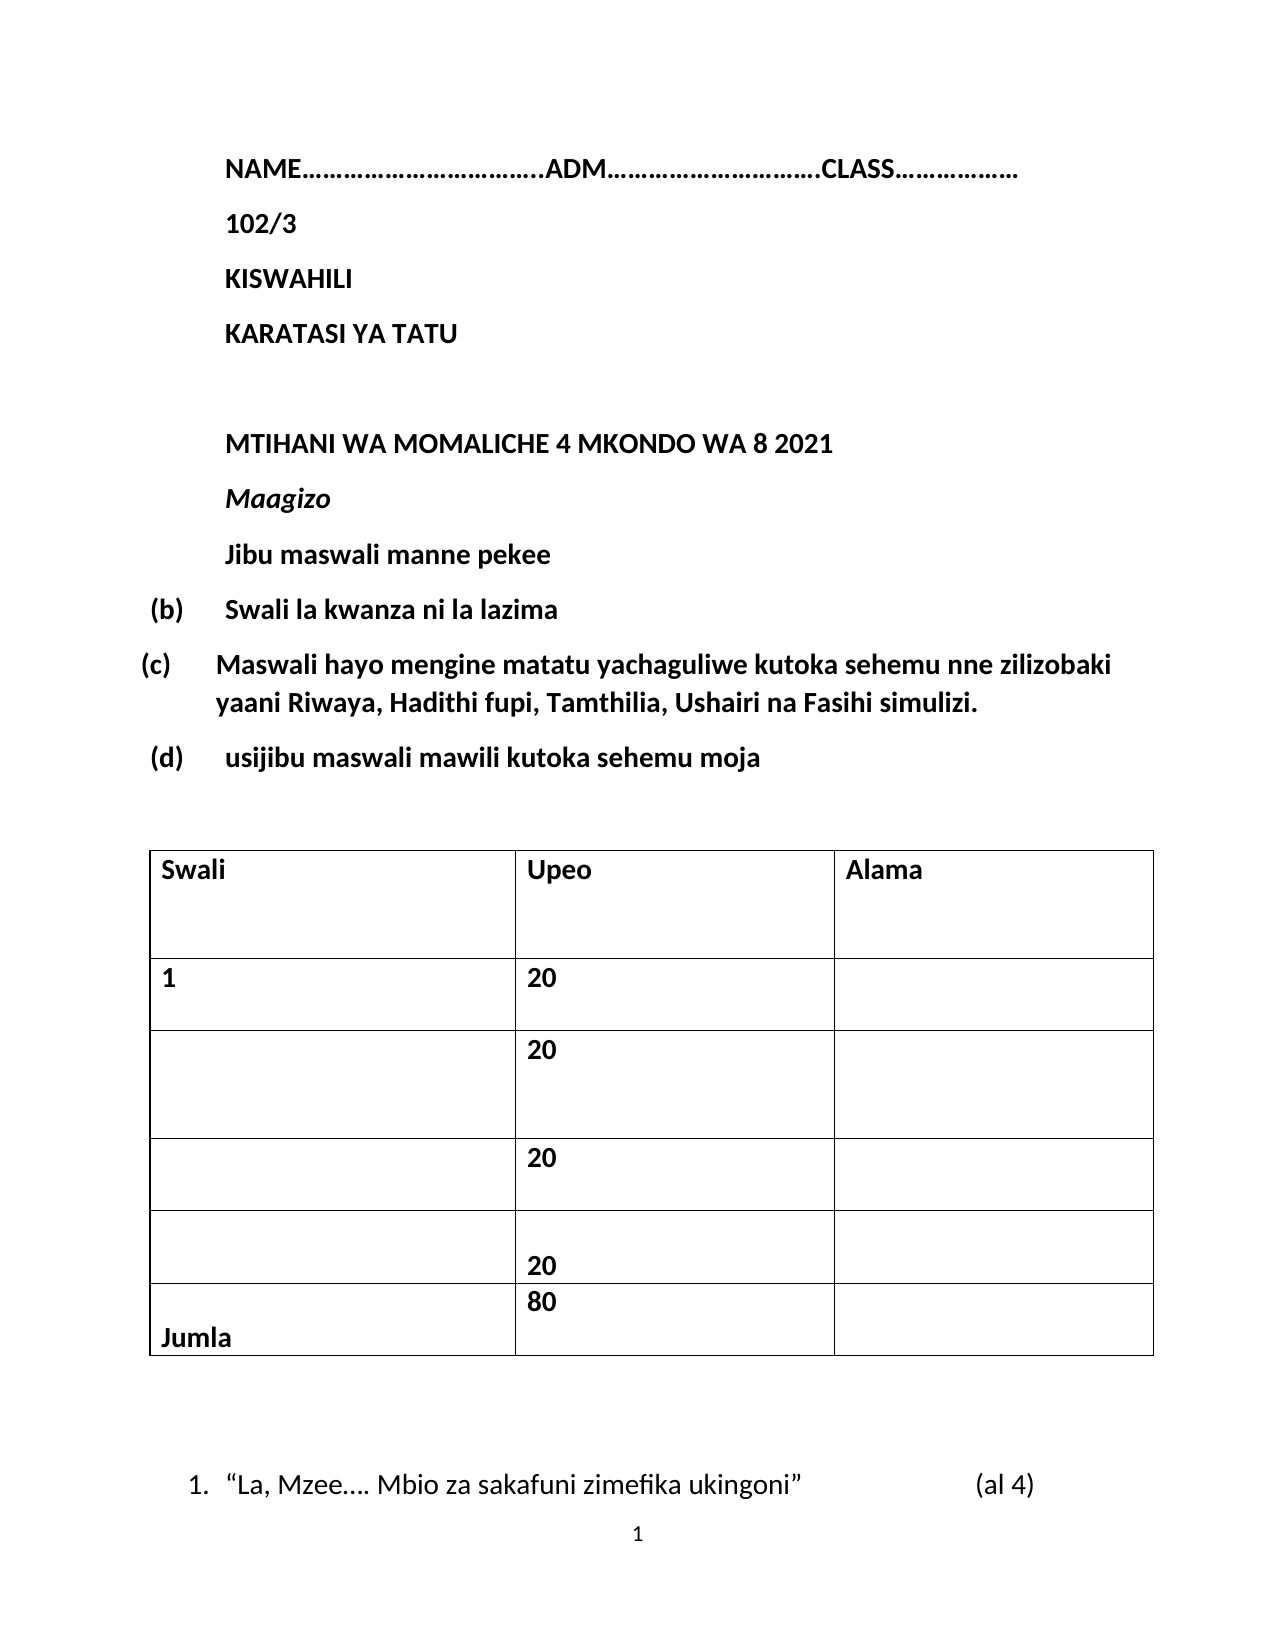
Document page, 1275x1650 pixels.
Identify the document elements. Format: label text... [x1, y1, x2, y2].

table_header Swali [151, 851, 515, 958]
table_cell 80 [516, 1284, 834, 1355]
text KARATASI YA TATU [150, 315, 1125, 351]
text Maagizo [150, 481, 1125, 516]
table_cell [151, 1139, 515, 1210]
text Jibu maswali manne pekee [150, 536, 1125, 571]
table_cell [835, 1031, 1153, 1138]
text NAME……………………………..ADM………………………….CLASS……………… [150, 150, 1125, 186]
table_cell [835, 1284, 1153, 1355]
table_cell 20 [516, 1211, 834, 1282]
table_cell 20 [516, 959, 834, 1030]
text MTIHANI WA MOMALICHE 4 MKONDO WA 8 2021 [150, 426, 1125, 461]
table_header Upeo [516, 851, 834, 958]
table_cell [151, 1211, 515, 1282]
table_cell [835, 959, 1153, 1030]
table_cell [151, 1031, 515, 1138]
table_cell [835, 1139, 1153, 1210]
text KISWAHILI [150, 260, 1125, 296]
text (b) Swali la kwanza ni la lazima [150, 591, 1125, 626]
list “La, Mzee…. Mbio za sakafuni zimefika ukingoni” (al 4) [187, 1466, 1125, 1502]
table_cell Jumla [151, 1284, 515, 1355]
text 102/3 [150, 205, 1125, 241]
table_cell 1 [151, 959, 515, 1030]
table_cell 20 [516, 1139, 834, 1210]
table_cell 20 [516, 1031, 834, 1138]
text (c) Maswali hayo mengine matatu yachaguliwe kutoka sehemu nne zilizobaki yaani Riwaya, Hadithi fupi, Tamthilia, Ushairi na Fasihi simulizi. [141, 646, 1125, 720]
table_cell [835, 1211, 1153, 1282]
text (d) usijibu maswali mawili kutoka sehemu moja [150, 739, 1125, 775]
table_header Alama [835, 851, 1153, 958]
